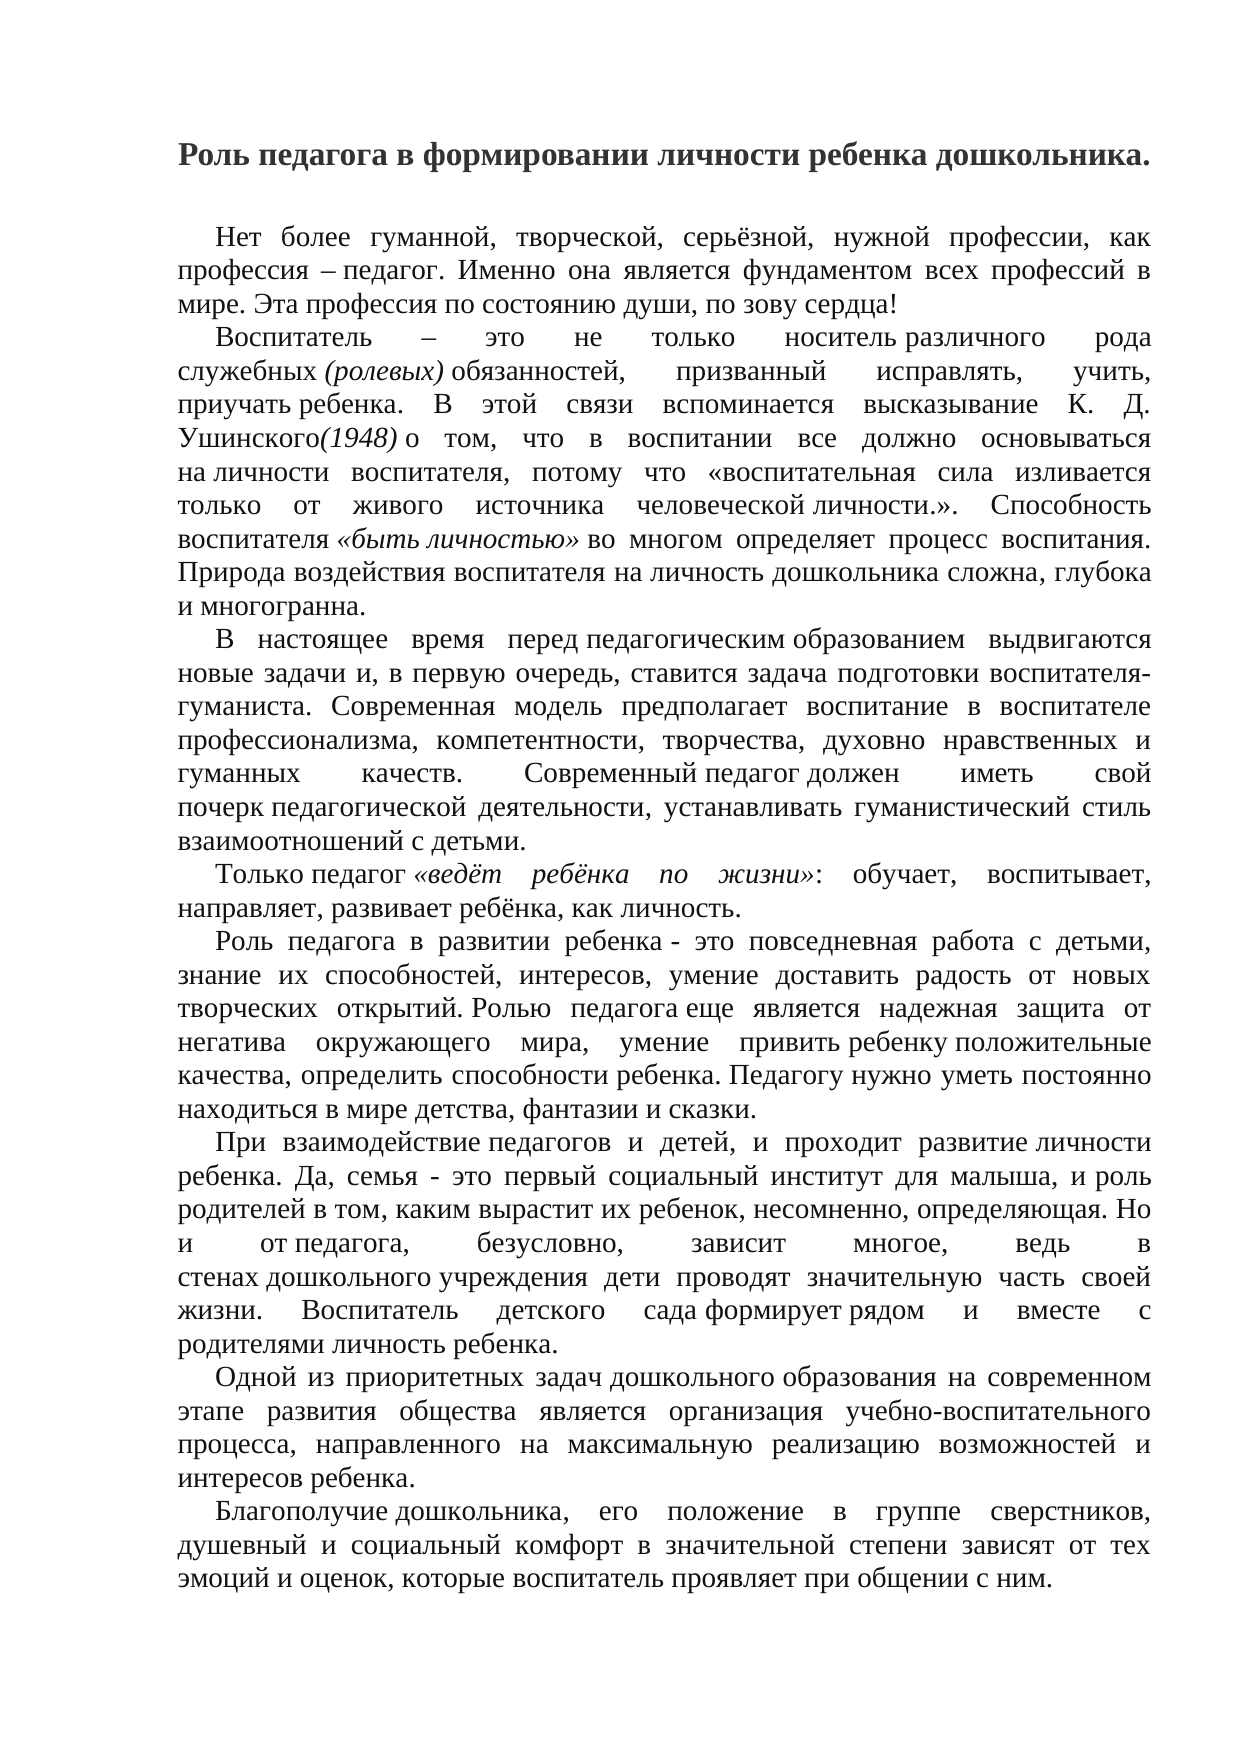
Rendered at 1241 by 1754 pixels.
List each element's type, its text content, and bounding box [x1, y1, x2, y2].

text Роль педагога в развитии ребенка - это повседневная работа с детьми, знание их способностей, интересов, умение доставить радость от новых творческих открытий. Ролью педагога еще является надежная защита от негатива окружающего мира, умение привить ребенку положительные качества, определить способности ребенка. Педагогу нужно уметь постоянно находиться в мире детства, фантазии и сказки. [177, 923, 1152, 1124]
text Воспитатель – это не только носитель различного рода служебных (ролевых) обязанностей, призванный исправлять, учить, приучать ребенка. В этой связи вспоминается высказывание К. Д. Ушинского(1948) о том, что в воспитании все должно основываться на личности воспитателя, потому что «воспитательная сила изливается только от живого источника человеческой личности.». Способность воспитателя «быть личностью» во многом определяет процесс воспитания. Природа воздействия воспитателя на личность дошкольника сложна, глубока и многогранна. [177, 319, 1152, 621]
text При взаимодействие педагогов и детей, и проходит развитие личности ребенка. Да, семья - это первый социальный институт для малыша, и роль родителей в том, каким вырастит их ребенок, несомненно, определяющая. Но и от педагога, безусловно, зависит многое, ведь в стенах дошкольного учреждения дети проводят значительную часть своей жизни. Воспитатель детского сада формирует рядом и вместе с родителями личность ребенка. [177, 1124, 1152, 1359]
text Роль педагога в формировании личности ребенка дошкольника. [177, 134, 1152, 172]
text Нет более гуманной, творческой, серьёзной, нужной профессии, как профессия – педагог. Именно она является фундаментом всех профессий в мире. Эта профессия по состоянию души, по зову сердца! [177, 219, 1152, 319]
text В настоящее время перед педагогическим образованием выдвигаются новые задачи и, в первую очередь, ставится задача подготовки воспитателя-гуманиста. Современная модель предполагает воспитание в воспитателе профессионализма, компетентности, творчества, духовно нравственных и гуманных качеств. Современный педагог должен иметь свой почерк педагогической деятельности, устанавливать гуманистический стиль взаимоотношений с детьми. [177, 621, 1152, 856]
text Только педагог «ведёт ребёнка по жизни»: обучает, воспитывает, направляет, развивает ребёнка, как личность. [177, 856, 1152, 923]
text Одной из приоритетных задач дошкольного образования на современном этапе развития общества является организация учебно-воспитательного процесса, направленного на максимальную реализацию возможностей и интересов ребенка. [177, 1359, 1152, 1493]
text Благополучие дошкольника, его положение в группе сверстников, душевный и социальный комфорт в значительной степени зависят от тех эмоций и оценок, которые воспитатель проявляет при общении с ним. [177, 1493, 1152, 1594]
